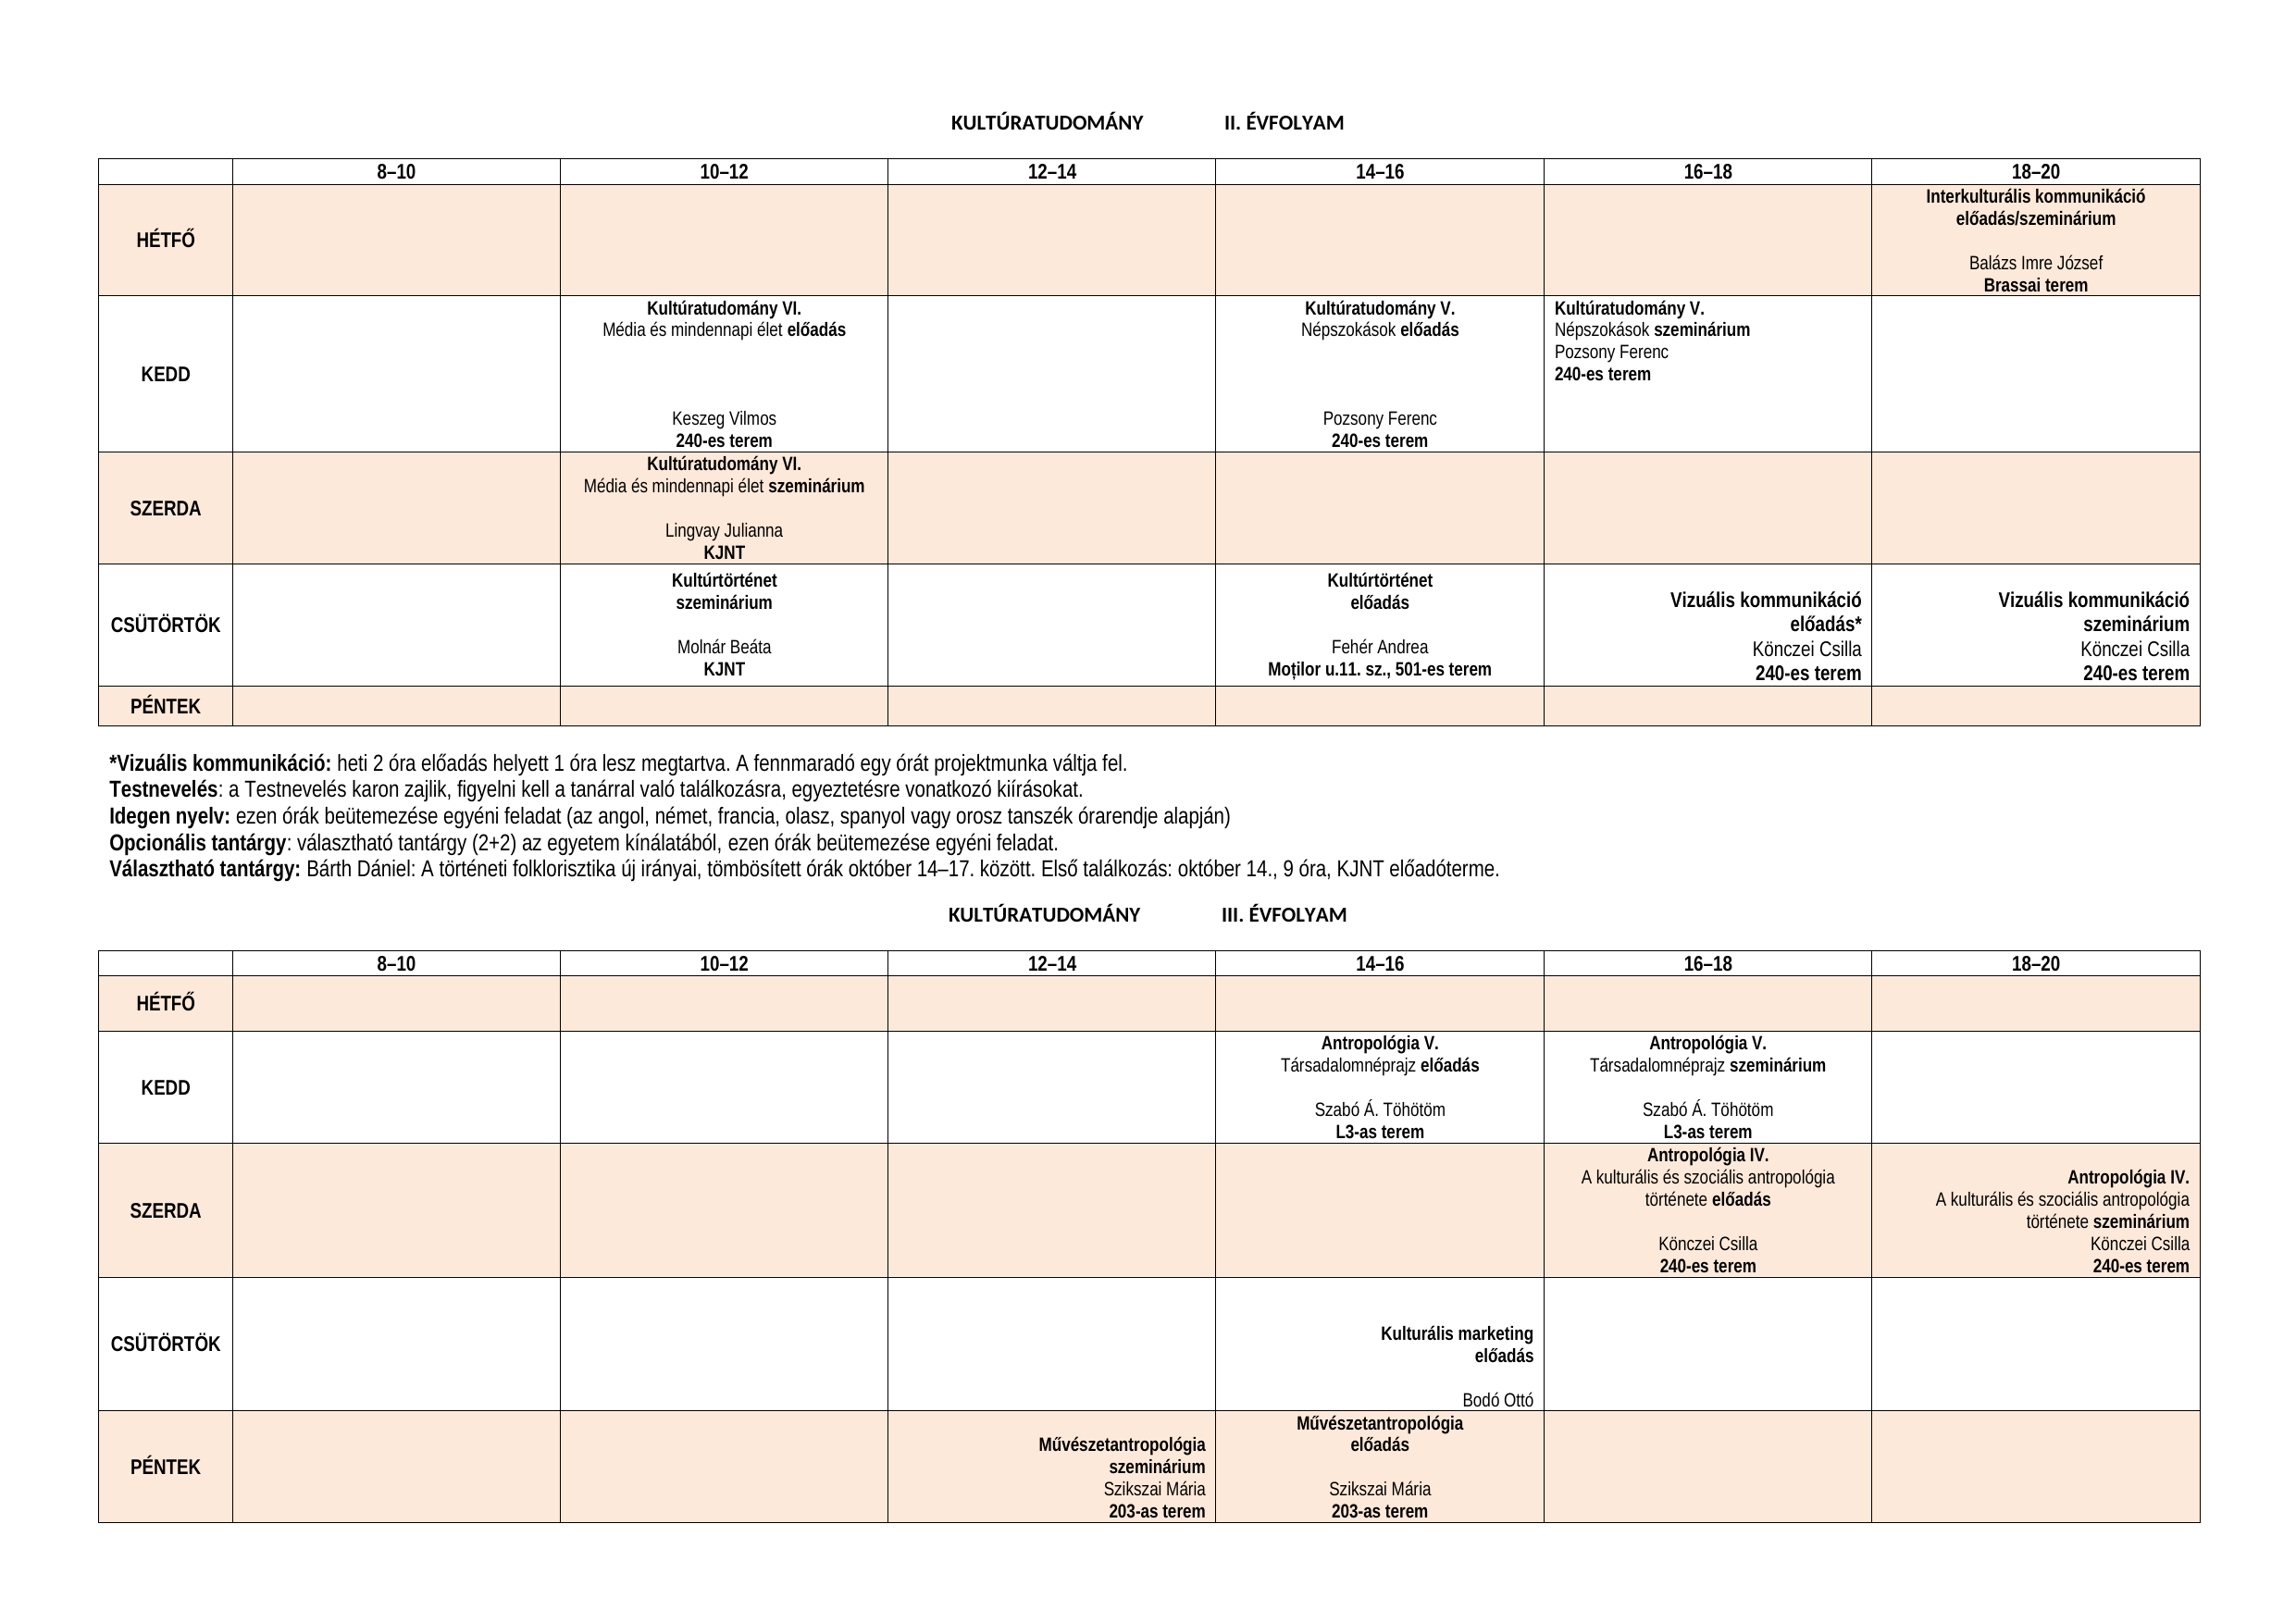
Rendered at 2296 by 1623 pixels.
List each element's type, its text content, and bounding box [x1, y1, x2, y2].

table_cell [561, 976, 887, 1031]
table_cell Antropológia IV. A kulturális és szociális antropológia története előadás Könczei Csilla 240-es terem [1545, 1144, 1871, 1276]
text KULTÚRATUDOMÁNY II. ÉVFOLYAM [109, 109, 2186, 135]
table_cell KEDD [99, 296, 232, 452]
table_header 18–20 [1872, 951, 2200, 975]
table_cell [233, 296, 560, 452]
table_cell [561, 185, 887, 295]
table_cell KEDD [99, 1032, 232, 1143]
table_cell [888, 185, 1215, 295]
table_cell [1545, 976, 1871, 1031]
table_cell [561, 687, 887, 725]
table_cell CSÜTÖRTÖK [99, 564, 232, 686]
table_header 16–18 [1545, 159, 1871, 183]
table_cell [1545, 1278, 1871, 1410]
table_cell Művészetantropológia szeminárium Szikszai Mária 203-as terem [888, 1411, 1215, 1522]
table_cell [888, 564, 1215, 686]
table_cell [888, 976, 1215, 1031]
text *Vizuális kommunikáció: heti 2 óra előadás helyett 1 óra lesz megtartva. A fennmaradó egy órát projektmunka váltja fel. [109, 750, 2186, 775]
table_cell [1216, 687, 1544, 725]
table_cell Kultúrtörténet előadás Fehér Andrea Moților u.11. sz., 501-es terem [1216, 564, 1544, 686]
table_cell Vizuális kommunikáció előadás* Könczei Csilla 240-es terem [1545, 564, 1871, 686]
table_cell [233, 687, 560, 725]
table_cell [1545, 452, 1871, 564]
table_cell PÉNTEK [99, 687, 232, 725]
table_cell [561, 1144, 887, 1276]
table_cell [1216, 976, 1544, 1031]
table_header 14–16 [1216, 159, 1544, 183]
table_cell [1872, 1278, 2200, 1410]
table_header 10–12 [561, 159, 887, 183]
table_cell [1872, 296, 2200, 452]
table_cell PÉNTEK [99, 1411, 232, 1522]
text Testnevelés: a Testnevelés karon zajlik, figyelni kell a tanárral való találkozásra, egyeztetésre vonatkozó kiírásokat. [109, 775, 2186, 802]
text Idegen nyelv: ezen órák beütemezése egyéni feladat (az angol, német, francia, olasz, spanyol vagy orosz tanszék órarendje alapján) [109, 802, 2186, 829]
table_cell [233, 1411, 560, 1522]
table_cell [888, 1144, 1215, 1276]
table_cell [888, 687, 1215, 725]
table_cell [1872, 1411, 2200, 1522]
table_cell CSÜTÖRTÖK [99, 1278, 232, 1410]
table_cell [233, 1278, 560, 1410]
table_header 18–20 [1872, 159, 2200, 183]
table_cell [1872, 687, 2200, 725]
table_header 16–18 [1545, 951, 1871, 975]
table_cell Antropológia V. Társadalomnéprajz előadás Szabó Á. Töhötöm L3-as terem [1216, 1032, 1544, 1143]
table_cell [1216, 185, 1544, 295]
table_cell [1872, 1032, 2200, 1143]
table_header 8–10 [233, 159, 560, 183]
text Opcionális tantárgy: választható tantárgy (2+2) az egyetem kínálatából, ezen órák beütemezése egyéni feladat. [109, 829, 2186, 855]
table_cell Vizuális kommunikáció szeminárium Könczei Csilla 240-es terem [1872, 564, 2200, 686]
table_header [99, 159, 232, 183]
table_cell [888, 296, 1215, 452]
table_cell Kultúratudomány VI. Média és mindennapi élet előadás Keszeg Vilmos 240-es terem [561, 296, 887, 452]
table_cell HÉTFŐ [99, 185, 232, 295]
table_cell Kultúratudomány V. Népszokások előadás Pozsony Ferenc 240-es terem [1216, 296, 1544, 452]
table_header 14–16 [1216, 951, 1544, 975]
table_cell [1872, 976, 2200, 1031]
table_cell Kultúratudomány V. Népszokások szeminárium Pozsony Ferenc 240-es terem [1545, 296, 1871, 452]
table_header 10–12 [561, 951, 887, 975]
table_cell [561, 1411, 887, 1522]
table_cell [233, 976, 560, 1031]
table_cell [888, 1032, 1215, 1143]
table_cell [1216, 1144, 1544, 1276]
text Választható tantárgy: Bárth Dániel: A történeti folklorisztika új irányai, tömbösített órák október 14–17. között. Első találkozás: október 14., 9 óra, KJNT előadóterme. [109, 855, 2186, 882]
table_header 8–10 [233, 951, 560, 975]
table_cell Kulturális marketing előadás Bodó Ottó [1216, 1278, 1544, 1410]
table_cell [561, 1032, 887, 1143]
table_cell [233, 185, 560, 295]
table_cell [1872, 452, 2200, 564]
table_header [99, 951, 232, 975]
table_cell SZERDA [99, 452, 232, 564]
table_cell [1545, 185, 1871, 295]
table_cell [561, 1278, 887, 1410]
table_cell Antropológia V. Társadalomnéprajz szeminárium Szabó Á. Töhötöm L3-as terem [1545, 1032, 1871, 1143]
table_cell [888, 1278, 1215, 1410]
text KULTÚRATUDOMÁNY III. ÉVFOLYAM [109, 901, 2186, 927]
table_header 12–14 [888, 159, 1215, 183]
table_cell Művészetantropológia előadás Szikszai Mária 203-as terem [1216, 1411, 1544, 1522]
table_cell [888, 452, 1215, 564]
table_cell Kultúratudomány VI. Média és mindennapi élet szeminárium Lingvay Julianna KJNT [561, 452, 887, 564]
table_cell SZERDA [99, 1144, 232, 1276]
table_cell [233, 564, 560, 686]
table_cell [1545, 1411, 1871, 1522]
table_cell Kultúrtörténet szeminárium Molnár Beáta KJNT [561, 564, 887, 686]
table_cell [233, 452, 560, 564]
table_cell [233, 1144, 560, 1276]
table_cell [1216, 452, 1544, 564]
table_cell [1545, 687, 1871, 725]
table_cell HÉTFŐ [99, 976, 232, 1031]
table_cell Antropológia IV. A kulturális és szociális antropológia története szeminárium Könczei Csilla 240-es terem [1872, 1144, 2200, 1276]
table_cell [233, 1032, 560, 1143]
table_header 12–14 [888, 951, 1215, 975]
table_cell Interkulturális kommunikáció előadás/szeminárium Balázs Imre József Brassai terem [1872, 185, 2200, 295]
